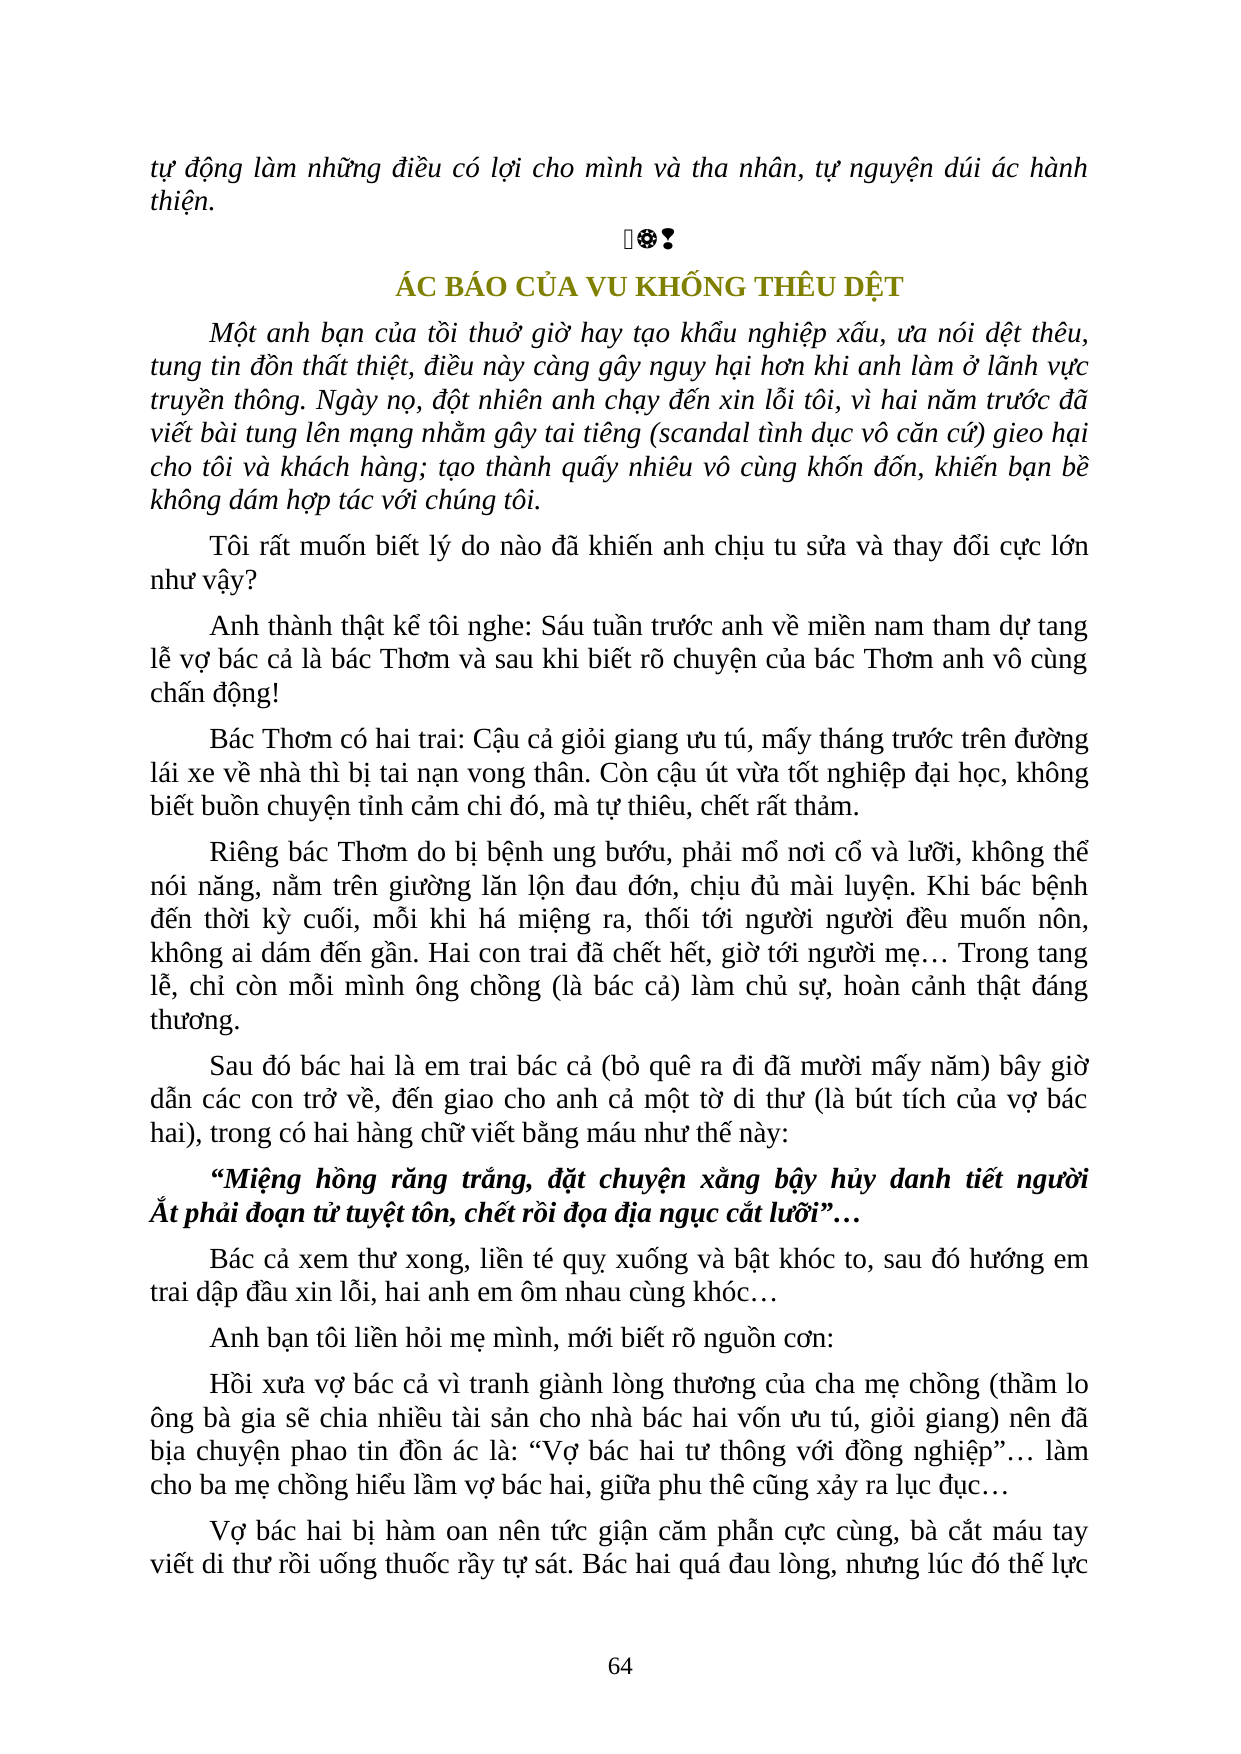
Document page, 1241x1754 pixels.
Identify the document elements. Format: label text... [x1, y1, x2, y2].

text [150, 150, 1090, 217]
text Một anh bạn của tồi thuở giờ hay tạo khẩu nghiệp xấu, ưa nói dệt thêu, tung tin đồn thất thiệt, điều này càng gây nguy hại hơn khi anh làm ở lãnh vực truyền thông. Ngày nọ, đột nhiên anh chạy đến xin lỗi tôi, vì hai năm trước đã viết bài tung lên mạng nhằm gây tai tiêng (scandal tình dục vô căn cứ) gieo hại cho tôi và khách hàng; tạo thành quấy nhiêu vô cùng khốn đốn, khiến bạn bề không dám hợp tác với chúng tôi. [150, 315, 1090, 516]
text Bác cả xem thư xong, liền té quỵ xuống và bật khóc to, sau đó hướng em trai dập đầu xin lỗi, hai anh em ôm nhau cùng khóc… [150, 1241, 1090, 1308]
text Anh bạn tôi liền hỏi mẹ mình, mới biết rõ nguồn cơn: [150, 1320, 1090, 1354]
text Riêng bác Thơm do bị bệnh ung bướu, phải mổ nơi cổ và lưỡi, không thể nói năng, nằm trên giường lăn lộn đau đớn, chịu đủ mài luyện. Khi bác bệnh đến thời kỳ cuối, mỗi khi há miệng ra, thối tới người người đều muốn nôn, không ai dám đến gần. Hai con trai đã chết hết, giờ tới người mẹ… Trong tang lễ, chỉ còn mỗi mình ông chồng (là bác cả) làm chủ sự, hoàn cảnh thật đáng thương. [150, 834, 1090, 1036]
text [150, 1513, 1090, 1580]
text Anh thành thật kể tôi nghe: Sáu tuần trước anh về miền nam tham dự tang lễ vợ bác cả là bác Thơm và sau khi biết rõ chuyện của bác Thơm anh vô cùng chấn động! [150, 608, 1090, 709]
text Hồi xưa vợ bác cả vì tranh giành lòng thương của cha mẹ chồng (thầm lo ông bà gia sẽ chia nhiều tài sản cho nhà bác hai vốn ưu tú, giỏi giang) nên đã bịa chuyện phao tin đồn ác là: “Vợ bác hai tư thông với đồng nghiệp”… làm cho ba mẹ chồng hiểu lầm vợ bác hai, giữa phu thê cũng xảy ra lục đục… [150, 1366, 1090, 1501]
text “Miệng hồng răng trắng, đặt chuyện xằng bậy hủy danh tiết người Ắt phải đoạn tử tuyệt tôn, chết rồi đọa địa ngục cắt lưỡi”… [150, 1161, 1090, 1228]
text Bác Thơm có hai trai: Cậu cả giỏi giang ưu tú, mấy tháng trước trên đường lái xe về nhà thì bị tai nạn vong thân. Còn cậu út vừa tốt nghiệp đại học, không biết buồn chuyện tỉnh cảm chi đó, mà tự thiêu, chết rất thảm. [150, 721, 1090, 822]
text ÁC BÁO CỦA VU KHỐNG THÊU DỆT [150, 269, 1090, 302]
text Sau đó bác hai là em trai bác cả (bỏ quê ra đi đã mười mấy năm) bây giờ dẫn các con trở về, đến giao cho anh cả một tờ di thư (là bút tích của vợ bác hai), trong có hai hàng chữ viết bằng máu như thế này: [150, 1048, 1090, 1149]
text Tôi rất muốn biết lý do nào đã khiến anh chịu tu sửa và thay đổi cực lớn như vậy? [150, 528, 1090, 596]
